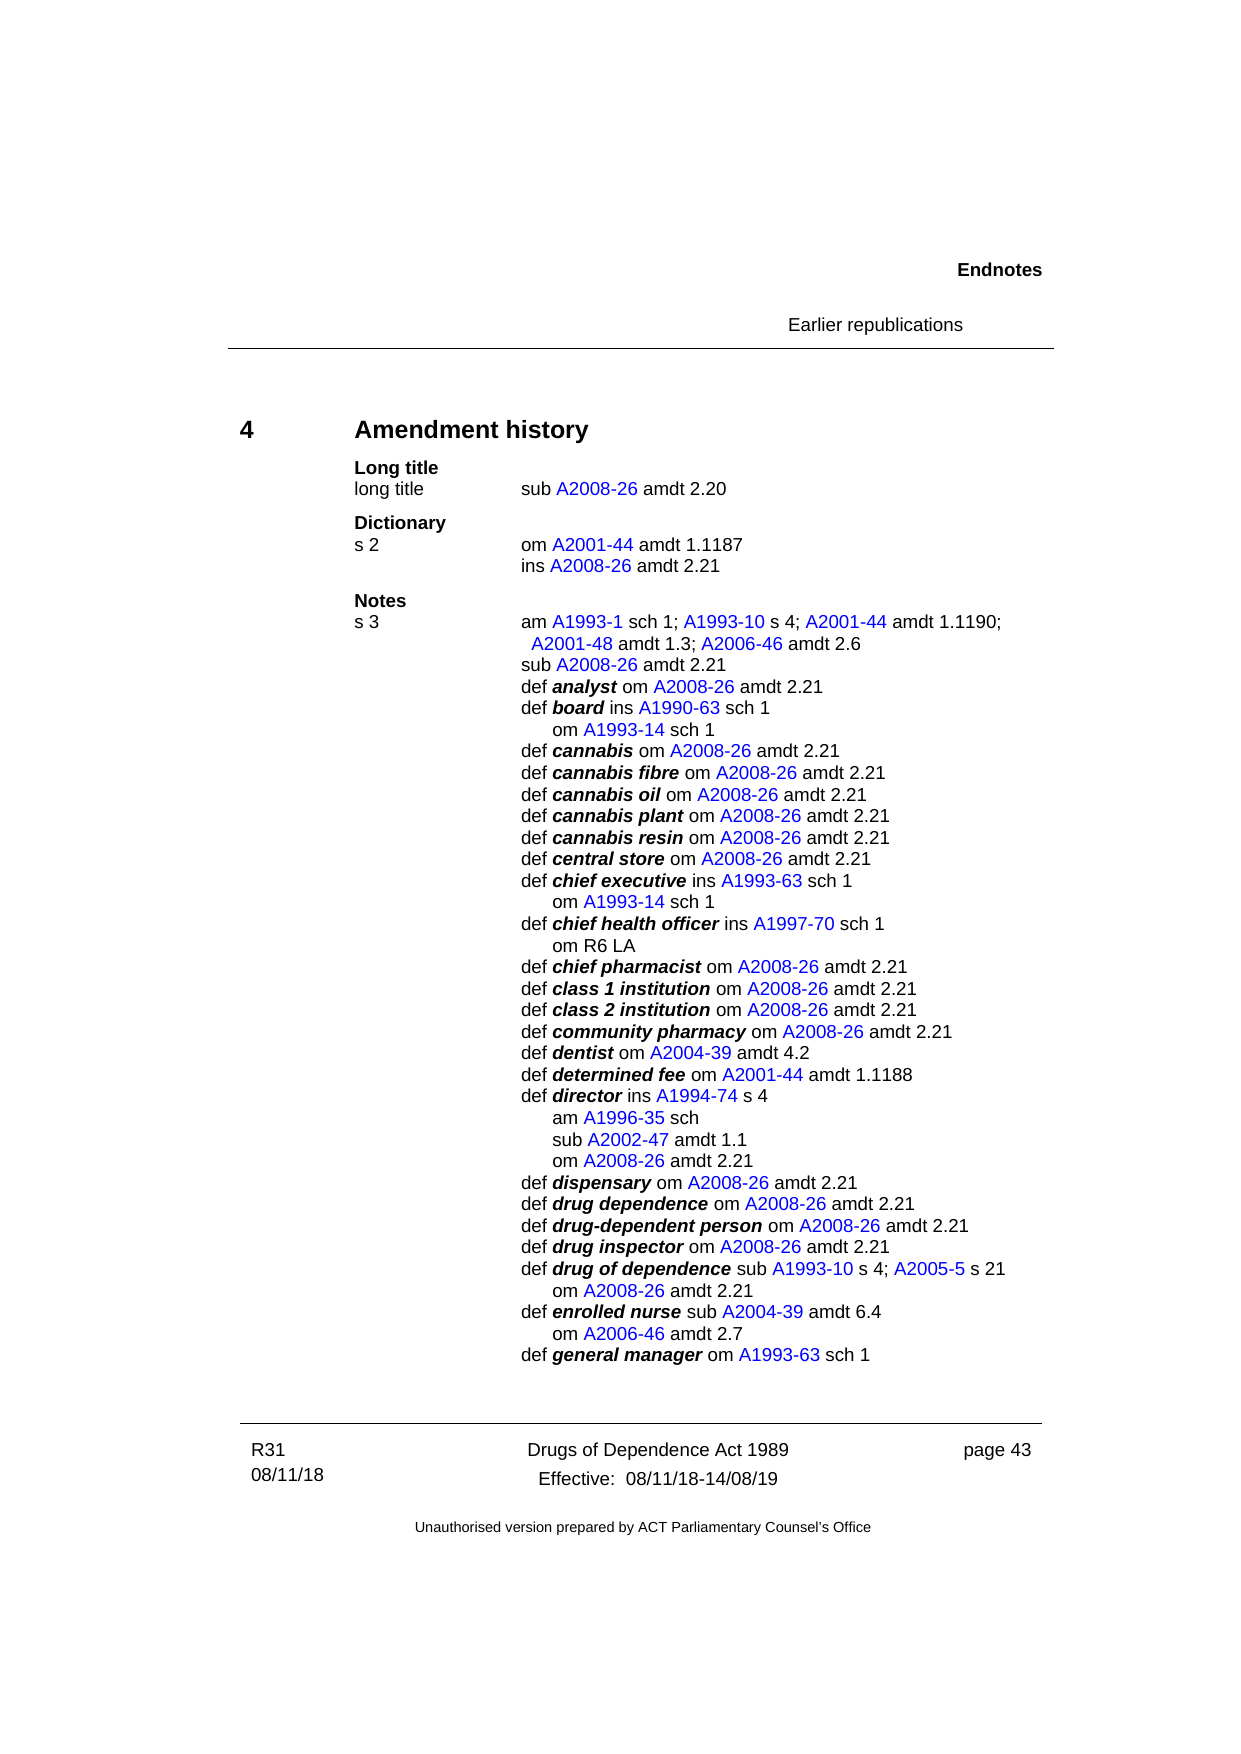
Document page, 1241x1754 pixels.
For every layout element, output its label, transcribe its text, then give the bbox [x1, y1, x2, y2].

text def cannabis resin om A2008-26 amdt 2.21 [354, 827, 1042, 848]
text s 2 om A2001-44 amdt 1.1187 [354, 534, 1042, 555]
text def cannabis fibre om A2008-26 amdt 2.21 [354, 762, 1042, 783]
text def central store om A2008-26 amdt 2.21 [354, 848, 1042, 870]
text om A2006-46 amdt 2.7 [354, 1322, 1042, 1344]
text def drug-dependent person om A2008-26 amdt 2.21 [354, 1215, 1042, 1236]
text am A1996-35 sch [354, 1107, 1042, 1128]
text def chief health officer ins A1997-70 sch 1 [354, 913, 1042, 934]
text def determined fee om A2001-44 amdt 1.1188 [354, 1064, 1042, 1085]
text om A2008-26 amdt 2.21 [354, 1279, 1042, 1301]
text s 3 am A1993-1 sch 1; A1993-10 s 4; A2001-44 amdt 1.1190; A2001-48 amdt 1.3; A2006-46 amdt 2.6 [354, 611, 1042, 654]
text def chief pharmacist om A2008-26 amdt 2.21 [354, 956, 1042, 977]
text def cannabis plant om A2008-26 amdt 2.21 [354, 805, 1042, 827]
text om R6 LA [354, 934, 1042, 956]
text def drug of dependence sub A1993-10 s 4; A2005-5 s 21 [354, 1258, 1042, 1279]
text def dentist om A2004-39 amdt 4.2 [354, 1042, 1042, 1064]
text Long title [354, 457, 1042, 478]
text Notes [354, 589, 1042, 611]
text def class 1 institution om A2008-26 amdt 2.21 [354, 977, 1042, 999]
text def analyst om A2008-26 amdt 2.21 [354, 676, 1042, 697]
text def dispensary om A2008-26 amdt 2.21 [354, 1172, 1042, 1193]
text om A2008-26 amdt 2.21 [354, 1150, 1042, 1172]
text def community pharmacy om A2008-26 amdt 2.21 [354, 1021, 1042, 1042]
text ins A2008-26 amdt 2.21 [354, 555, 1042, 577]
text def chief executive ins A1993-63 sch 1 [354, 870, 1042, 891]
text long title sub A2008-26 amdt 2.20 [354, 478, 1042, 500]
text om A1993-14 sch 1 [354, 891, 1042, 913]
text Dictionary [354, 512, 1042, 534]
text def board ins A1990-63 sch 1 [354, 697, 1042, 719]
text def class 2 institution om A2008-26 amdt 2.21 [354, 999, 1042, 1021]
text def cannabis oil om A2008-26 amdt 2.21 [354, 783, 1042, 805]
text def cannabis om A2008-26 amdt 2.21 [354, 740, 1042, 762]
text 4 Amendment history [239, 415, 1042, 444]
text def general manager om A1993-63 sch 1 [354, 1344, 1042, 1366]
text sub A2002-47 amdt 1.1 [354, 1128, 1042, 1150]
text sub A2008-26 amdt 2.21 [354, 654, 1042, 676]
text def drug dependence om A2008-26 amdt 2.21 [354, 1193, 1042, 1215]
text def director ins A1994-74 s 4 [354, 1085, 1042, 1107]
text def drug inspector om A2008-26 amdt 2.21 [354, 1236, 1042, 1258]
text om A1993-14 sch 1 [354, 719, 1042, 740]
text def enrolled nurse sub A2004-39 amdt 6.4 [354, 1301, 1042, 1322]
